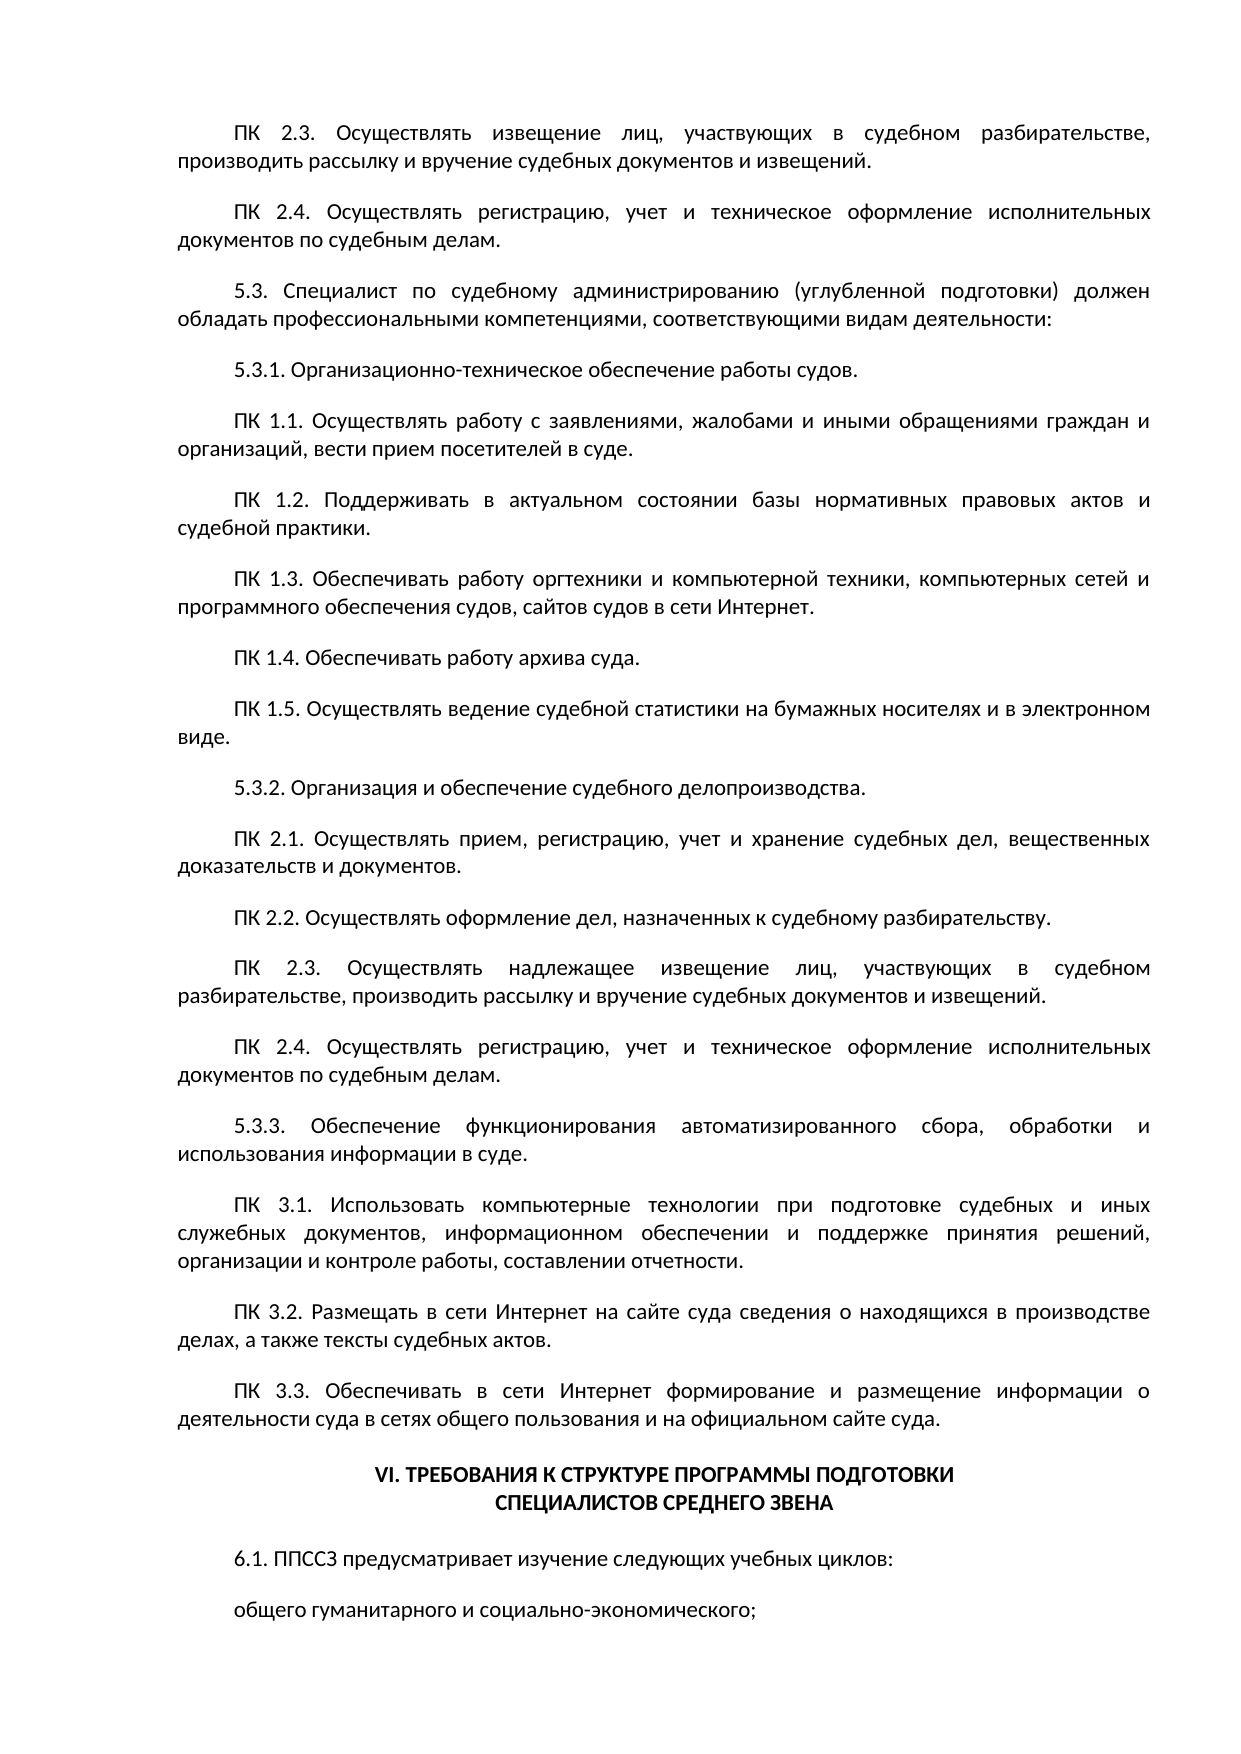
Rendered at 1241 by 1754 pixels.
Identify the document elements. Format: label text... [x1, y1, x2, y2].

text ПК 1.3. Обеспечивать работу оргтехники и компьютерной техники, компьютерных сетей и программного обеспечения судов, сайтов судов в сети Интернет. [177, 564, 1152, 620]
text 6.1. ППССЗ предусматривает изучение следующих учебных циклов: [177, 1544, 1152, 1572]
text ПК 3.1. Использовать компьютерные технологии при подготовке судебных и иных служебных документов, информационном обеспечении и поддержке принятия решений, организации и контроле работы, составлении отчетности. [177, 1190, 1152, 1274]
title СПЕЦИАЛИСТОВ СРЕДНЕГО ЗВЕНА [177, 1488, 1152, 1516]
text общего гуманитарного и социально-экономического; [177, 1595, 1152, 1623]
text ПК 2.2. Осуществлять оформление дел, назначенных к судебному разбирательству. [177, 903, 1152, 931]
text ПК 2.4. Осуществлять регистрацию, учет и техническое оформление исполнительных документов по судебным делам. [177, 197, 1152, 253]
title VI. ТРЕБОВАНИЯ К СТРУКТУРЕ ПРОГРАММЫ ПОДГОТОВКИ [177, 1460, 1152, 1488]
text 5.3. Специалист по судебному администрированию (углубленной подготовки) должен обладать профессиональными компетенциями, соответствующими видам деятельности: [177, 276, 1152, 332]
text ПК 1.2. Поддерживать в актуальном состоянии базы нормативных правовых актов и судебной практики. [177, 485, 1152, 541]
text ПК 2.1. Осуществлять прием, регистрацию, учет и хранение судебных дел, вещественных доказательств и документов. [177, 824, 1152, 880]
text ПК 1.1. Осуществлять работу с заявлениями, жалобами и иными обращениями граждан и организаций, вести прием посетителей в суде. [177, 406, 1152, 462]
text ПК 2.3. Осуществлять извещение лиц, участвующих в судебном разбирательстве, производить рассылку и вручение судебных документов и извещений. [177, 118, 1152, 174]
text ПК 2.4. Осуществлять регистрацию, учет и техническое оформление исполнительных документов по судебным делам. [177, 1032, 1152, 1088]
text 5.3.3. Обеспечение функционирования автоматизированного сбора, обработки и использования информации в суде. [177, 1111, 1152, 1167]
text 5.3.1. Организационно-техническое обеспечение работы судов. [177, 355, 1152, 383]
text ПК 2.3. Осуществлять надлежащее извещение лиц, участвующих в судебном разбирательстве, производить рассылку и вручение судебных документов и извещений. [177, 953, 1152, 1009]
text ПК 3.2. Размещать в сети Интернет на сайте суда сведения о находящихся в производстве делах, а также тексты судебных актов. [177, 1297, 1152, 1353]
text 5.3.2. Организация и обеспечение судебного делопроизводства. [177, 773, 1152, 801]
text ПК 1.4. Обеспечивать работу архива суда. [177, 643, 1152, 671]
text ПК 1.5. Осуществлять ведение судебной статистики на бумажных носителях и в электронном виде. [177, 694, 1152, 750]
text ПК 3.3. Обеспечивать в сети Интернет формирование и размещение информации о деятельности суда в сетях общего пользования и на официальном сайте суда. [177, 1376, 1152, 1432]
